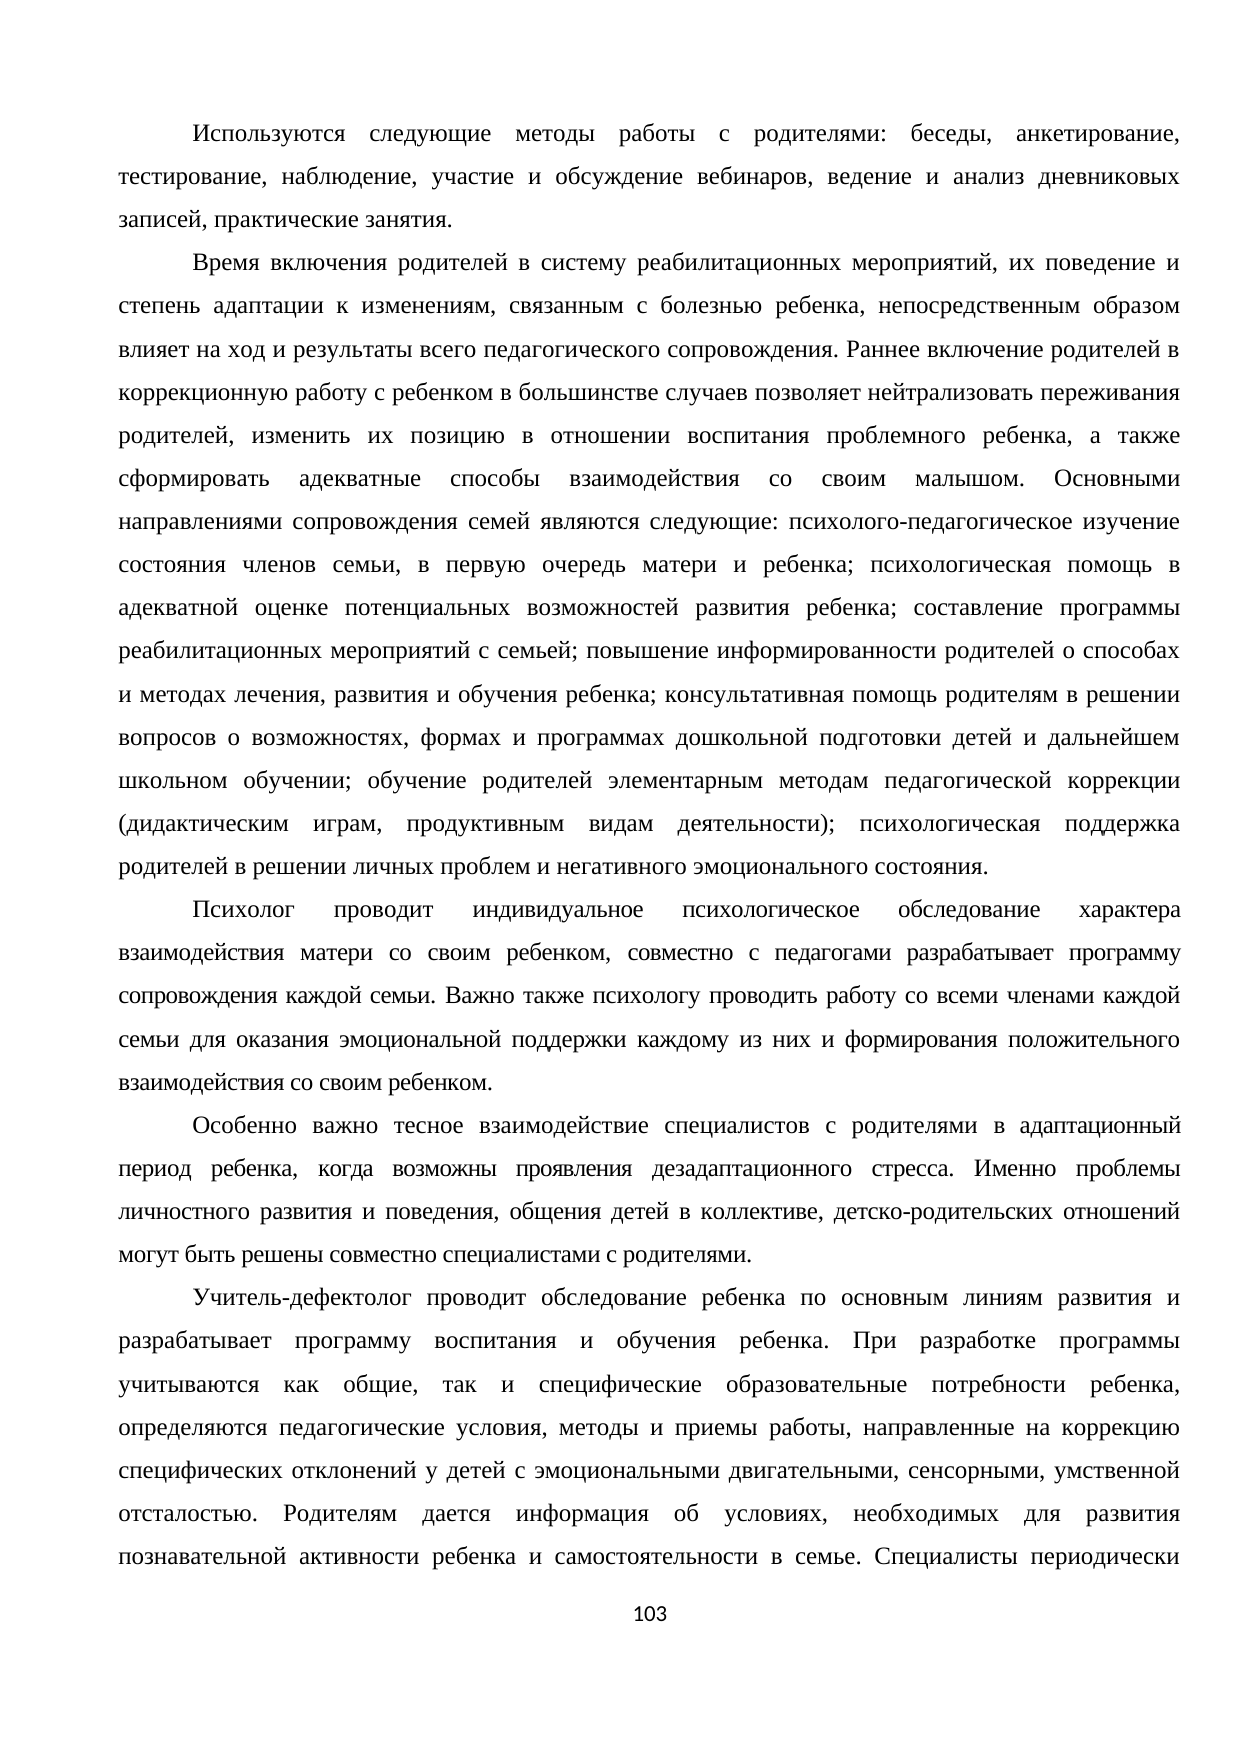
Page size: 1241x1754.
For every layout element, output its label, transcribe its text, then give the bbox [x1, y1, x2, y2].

text Психолог проводит индивидуальное психологическое обследование характера взаимодействия матери со своим ребенком, совместно с педагогами разрабатывает программу сопровождения каждой семьи. Важно также психологу проводить работу со всеми членами каждой семьи для оказания эмоциональной поддержки каждому из них и формирования положительного взаимодействия со своим ребенком. [118, 894, 1181, 1096]
text Используются следующие методы работы с родителями: беседы, анкетирование, тестирование, наблюдение, участие и обсуждение вебинаров, ведение и анализ дневниковых записей, практические занятия. [118, 118, 1181, 233]
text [118, 1282, 1181, 1570]
text Время включения родителей в систему реабилитационных мероприятий, их поведение и степень адаптации к изменениям, связанным с болезнью ребенка, непосредственным образом влияет на ход и результаты всего педагогического сопровождения. Раннее включение родителей в коррекционную работу с ребенком в большинстве случаев позволяет нейтрализовать переживания родителей, изменить их позицию в отношении воспитания проблемного ребенка, а также сформировать адекватные способы взаимодействия со своим малышом. Основными направлениями сопровождения семей являются следующие: психолого-педагогическое изучение состояния членов семьи, в первую очередь матери и ребенка; психологическая помощь в адекватной оценке потенциальных возможностей развития ребенка; составление программы реабилитационных мероприятий с семьей; повышение информированности родителей о способах и методах лечения, развития и обучения ребенка; консультативная помощь родителям в решении вопросов о возможностях, формах и программах дошкольной подготовки детей и дальнейшем школьном обучении; обучение родителей элементарным методам педагогической коррекции (дидактическим играм, продуктивным видам деятельности); психологическая поддержка родителей в решении личных проблем и негативного эмоционального состояния. [118, 247, 1181, 880]
text Особенно важно тесное взаимодействие специалистов с родителями в адаптационный период ребенка, когда возможны проявления дезадаптационного стресса. Именно проблемы личностного развития и поведения, общения детей в коллективе, детско-родительских отношений могут быть решены совместно специалистами с родителями. [118, 1110, 1181, 1268]
